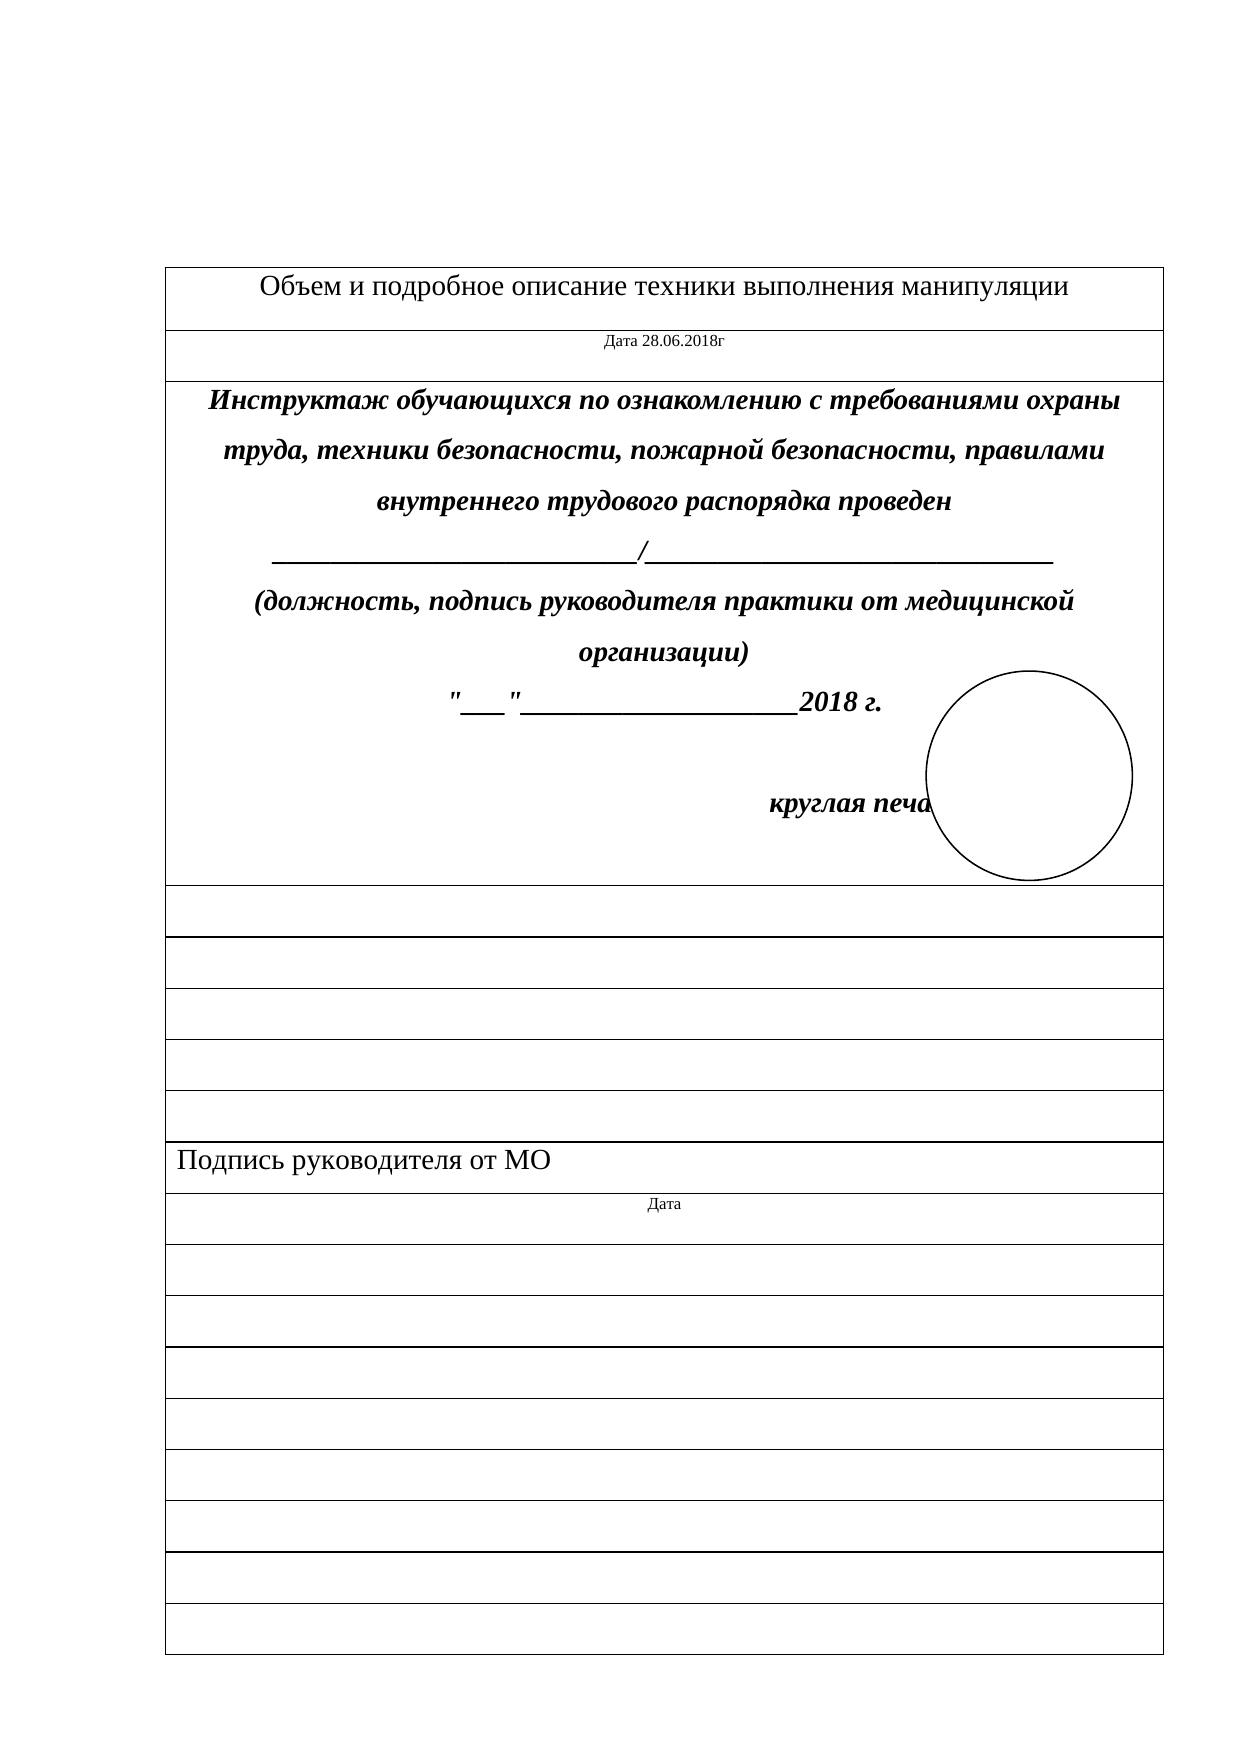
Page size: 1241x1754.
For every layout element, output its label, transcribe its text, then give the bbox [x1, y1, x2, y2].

table_cell [166, 1091, 1163, 1141]
table_cell [166, 1296, 1163, 1346]
table_cell [166, 1553, 1163, 1603]
table_cell [166, 1040, 1163, 1090]
table_cell [166, 886, 1163, 936]
table_cell [166, 1604, 1163, 1654]
table_cell [166, 1501, 1163, 1551]
table_cell Подпись руководителя от МО [166, 1143, 1163, 1193]
table_cell Инструктаж обучающихся по ознакомлению с требованиями охраны труда, техники безопасности, пожарной безопасности, правилами внутреннего трудового распорядка проведен _________________________/____________________________ (должность, подпись руководителя практики от медицинской организации) "___"___________________2018 г. круглая печать [166, 382, 1163, 885]
table_cell Дата [166, 1194, 1163, 1244]
table_cell [166, 1245, 1163, 1295]
table_header Объем и подробное описание техники выполнения манипуляции [166, 268, 1163, 330]
table_cell [166, 1348, 1163, 1398]
table_cell Дата 28.06.2018г [166, 331, 1163, 381]
table_cell [166, 989, 1163, 1039]
table_cell [166, 938, 1163, 988]
table_cell [166, 1399, 1163, 1449]
table_cell [166, 1450, 1163, 1500]
